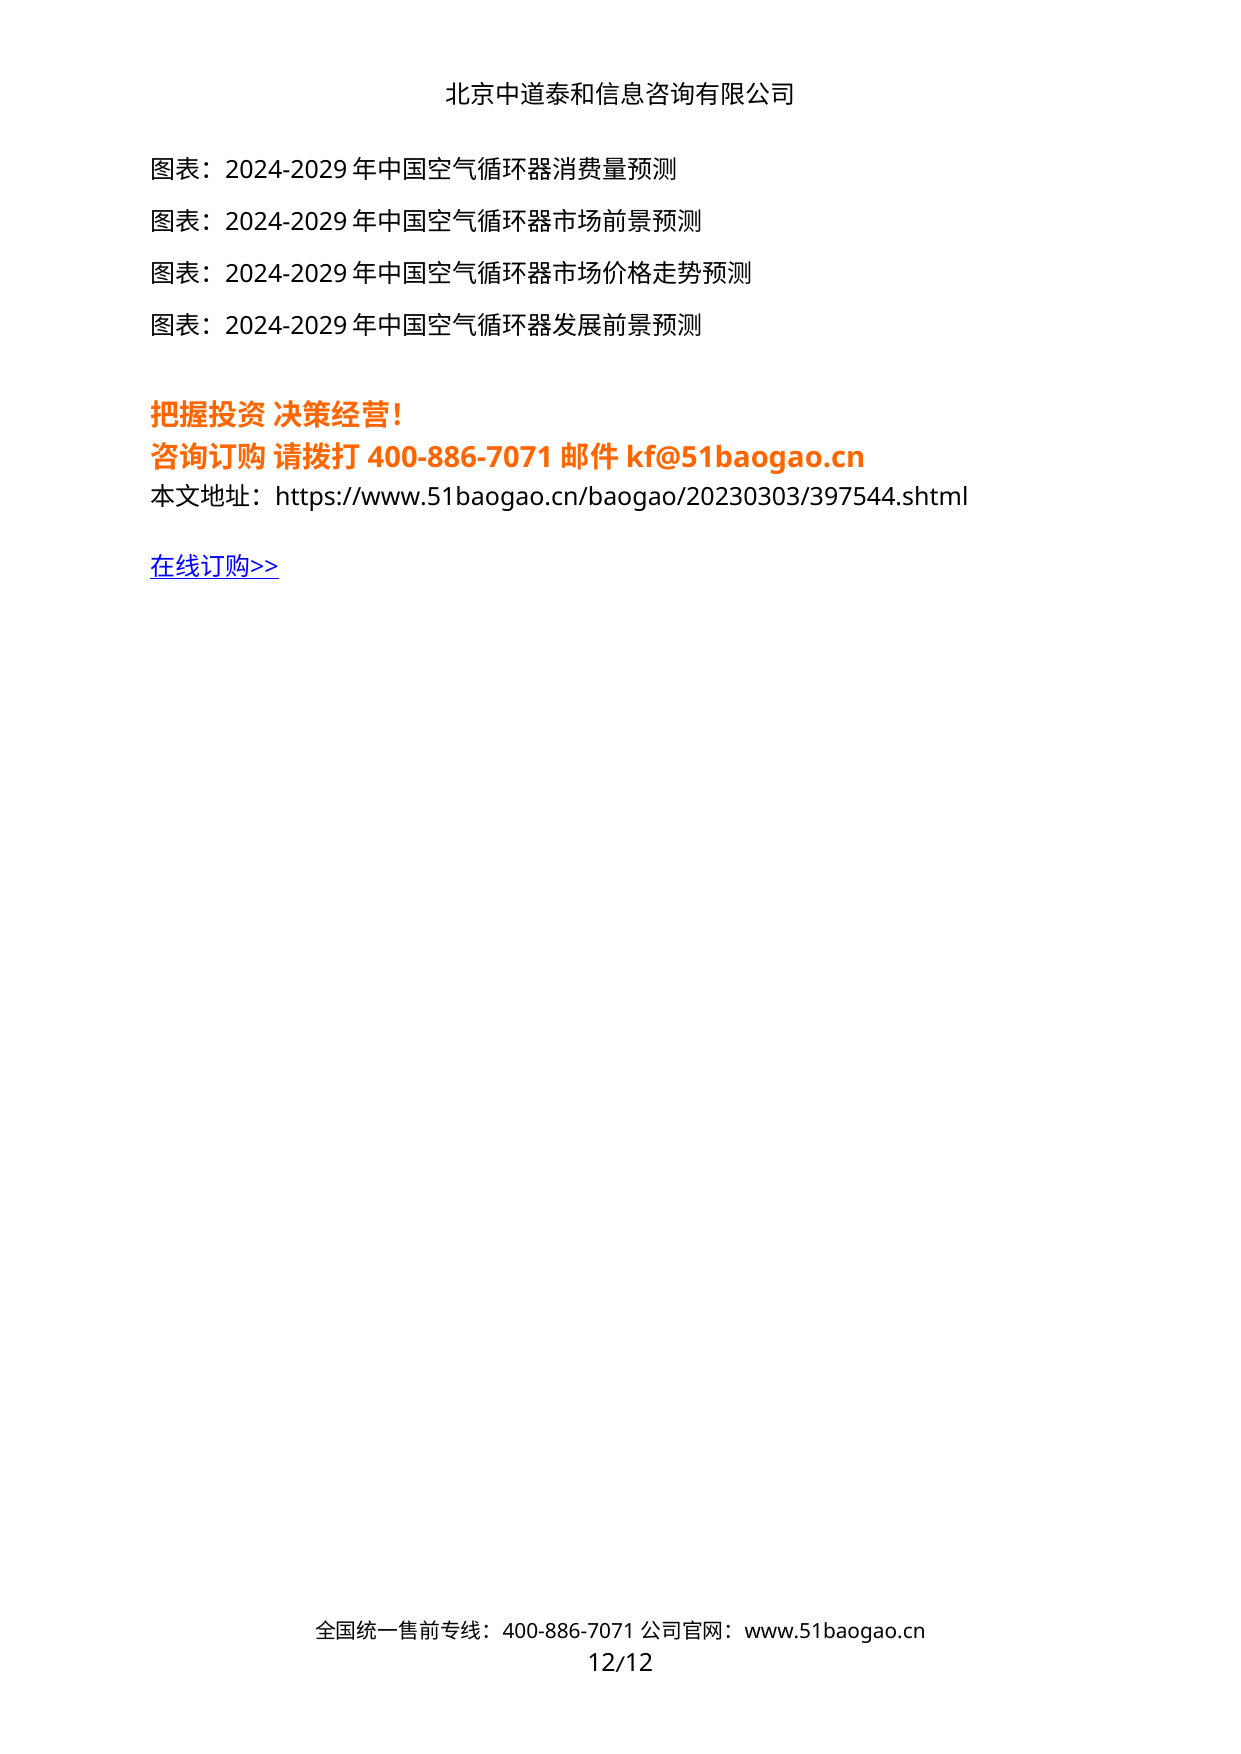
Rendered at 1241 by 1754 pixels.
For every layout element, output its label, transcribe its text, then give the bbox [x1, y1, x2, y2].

text 图表：2024-2029年中国空气循环器市场前景预测 [150, 202, 1090, 238]
text 图表：2024-2029年中国空气循环器市场价格走势预测 [150, 254, 1090, 290]
text 图表：2024-2029年中国空气循环器发展前景预测 [150, 306, 1090, 342]
text 图表：2024-2029年中国空气循环器消费量预测 [150, 150, 1090, 186]
text 把握投资 决策经营！咨询订购 请拨打 400-886-7071 邮件 kf@51baogao.cn本文地址：https://www.51baogao.cn/baogao/20230303/397544.shtml [150, 357, 1090, 512]
text 在线订购>> [150, 512, 1090, 583]
